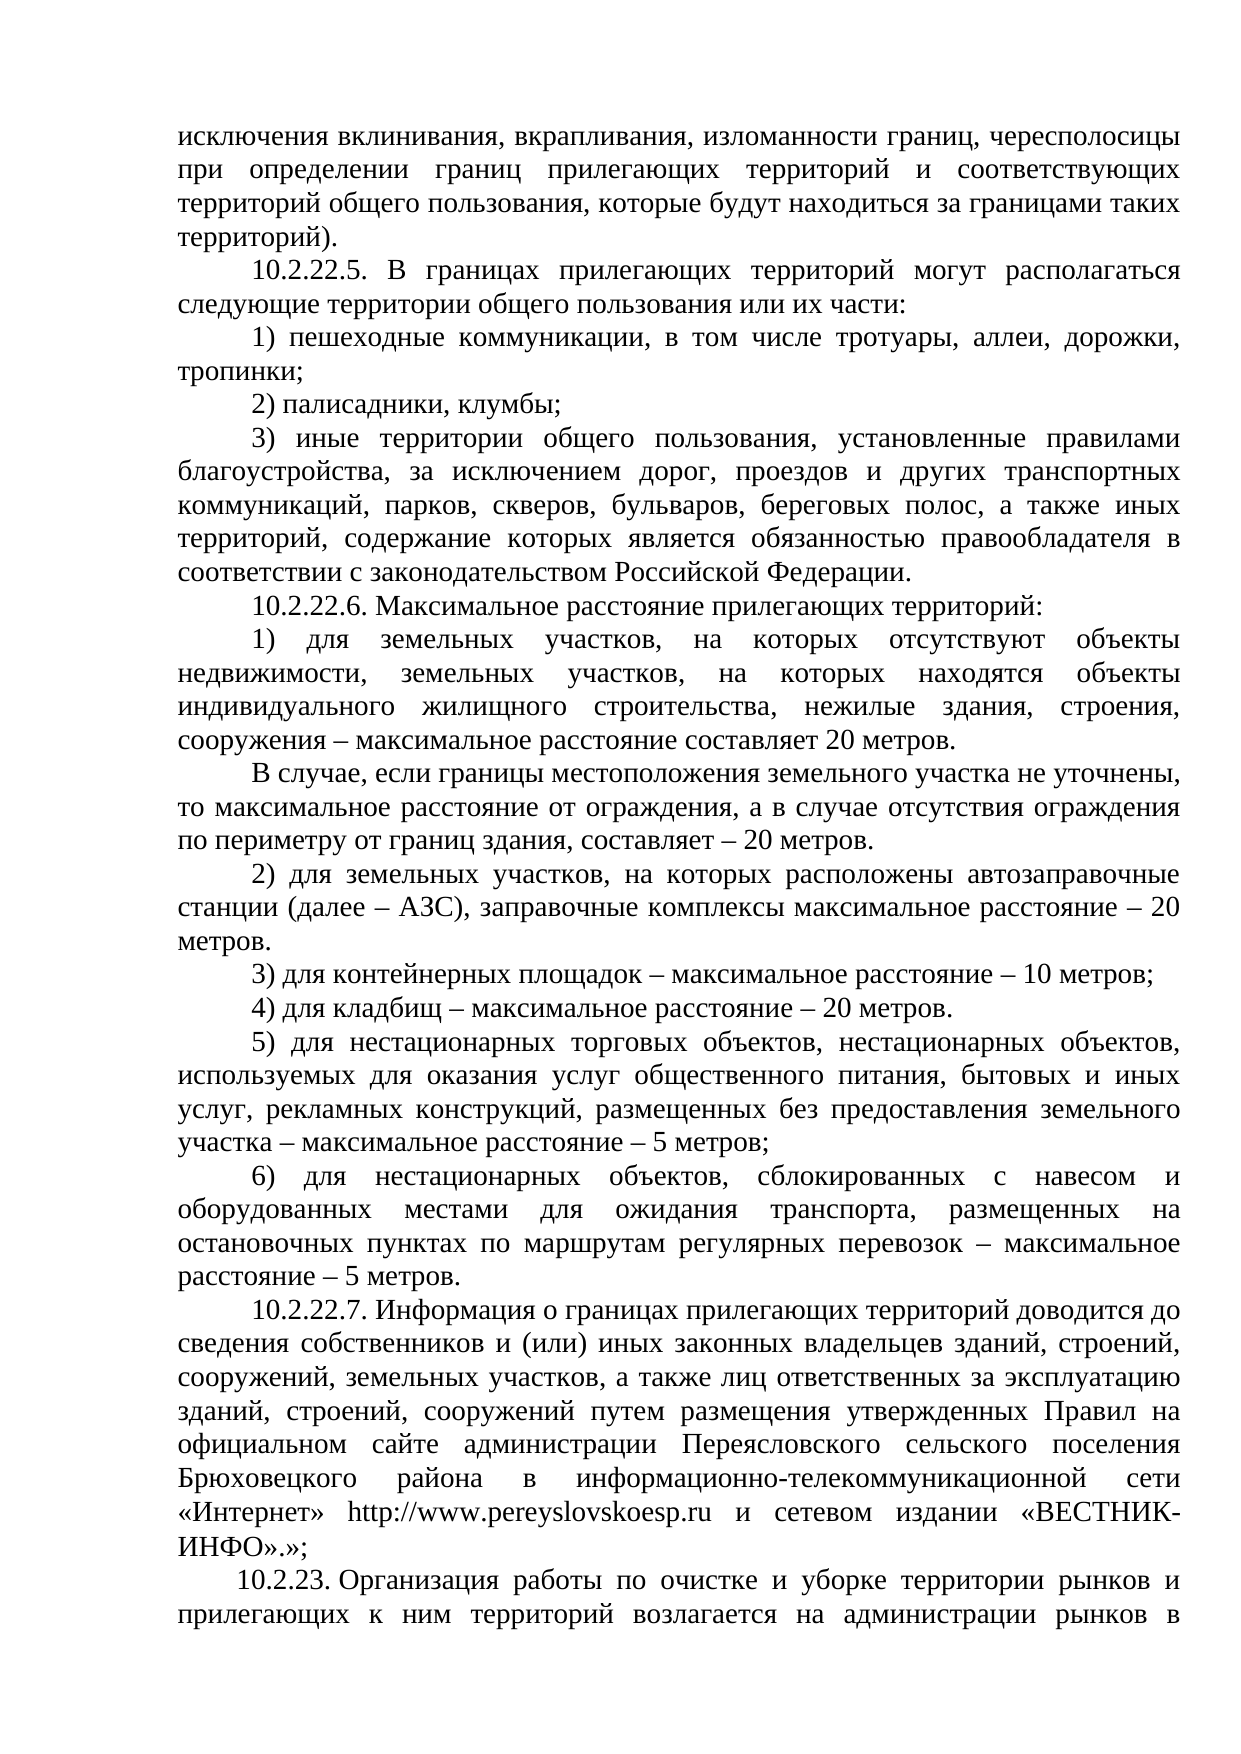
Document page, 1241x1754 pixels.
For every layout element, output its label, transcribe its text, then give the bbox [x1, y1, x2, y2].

text 2) для земельных участков, на которых расположены автозаправочные станции (далее – АЗС), заправочные комплексы максимальное расстояние – 20 метров. [177, 856, 1181, 957]
text 2) палисадники, клумбы; [177, 386, 1181, 420]
text В случае, если границы местоположения земельного участка не уточнены, то максимальное расстояние от ограждения, а в случае отсутствия ограждения по периметру от границ здания, составляет – 20 метров. [177, 755, 1181, 856]
text 10.2.22.6. Максимальное расстояние прилегающих территорий: [177, 588, 1181, 621]
text 10.2.22.5. В границах прилегающих территорий могут располагаться следующие территории общего пользования или их части: [177, 252, 1181, 319]
text 10.2.22.7. Информация о границах прилегающих территорий доводится до сведения собственников и (или) иных законных владельцев зданий, строений, сооружений, земельных участков, а также лиц ответственных за эксплуатацию зданий, строений, сооружений путем размещения утвержденных Правил на официальном сайте администрации Переясловского сельского поселения Брюховецкого района в информационно-телекоммуникационной сети «Интернет» http://www.pereyslovskoesp.ru и сетевом издании «ВЕСТНИК-ИНФО».»; [177, 1292, 1181, 1562]
text 5) для нестационарных торговых объектов, нестационарных объектов, используемых для оказания услуг общественного питания, бытовых и иных услуг, рекламных конструкций, размещенных без предоставления земельного участка – максимальное расстояние – 5 метров; [177, 1024, 1181, 1158]
text 1) для земельных участков, на которых отсутствуют объекты недвижимости, земельных участков, на которых находятся объекты индивидуального жилищного строительства, нежилые здания, строения, сооружения – максимальное расстояние составляет 20 метров. [177, 621, 1181, 755]
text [177, 118, 1181, 252]
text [177, 1562, 1181, 1629]
text 6) для нестационарных объектов, сблокированных с навесом и оборудованных местами для ожидания транспорта, размещенных на остановочных пунктах по маршрутам регулярных перевозок – максимальное расстояние – 5 метров. [177, 1158, 1181, 1292]
text 3) для контейнерных площадок – максимальное расстояние – 10 метров; [177, 957, 1181, 990]
text 1) пешеходные коммуникации, в том числе тротуары, аллеи, дорожки, тропинки; [177, 319, 1181, 386]
text 4) для кладбищ – максимальное расстояние – 20 метров. [177, 990, 1181, 1024]
text 3) иные территории общего пользования, установленные правилами благоустройства, за исключением дорог, проездов и других транспортных коммуникаций, парков, скверов, бульваров, береговых полос, а также иных территорий, содержание которых является обязанностью правообладателя в соответствии с законодательством Российской Федерации. [177, 420, 1181, 588]
